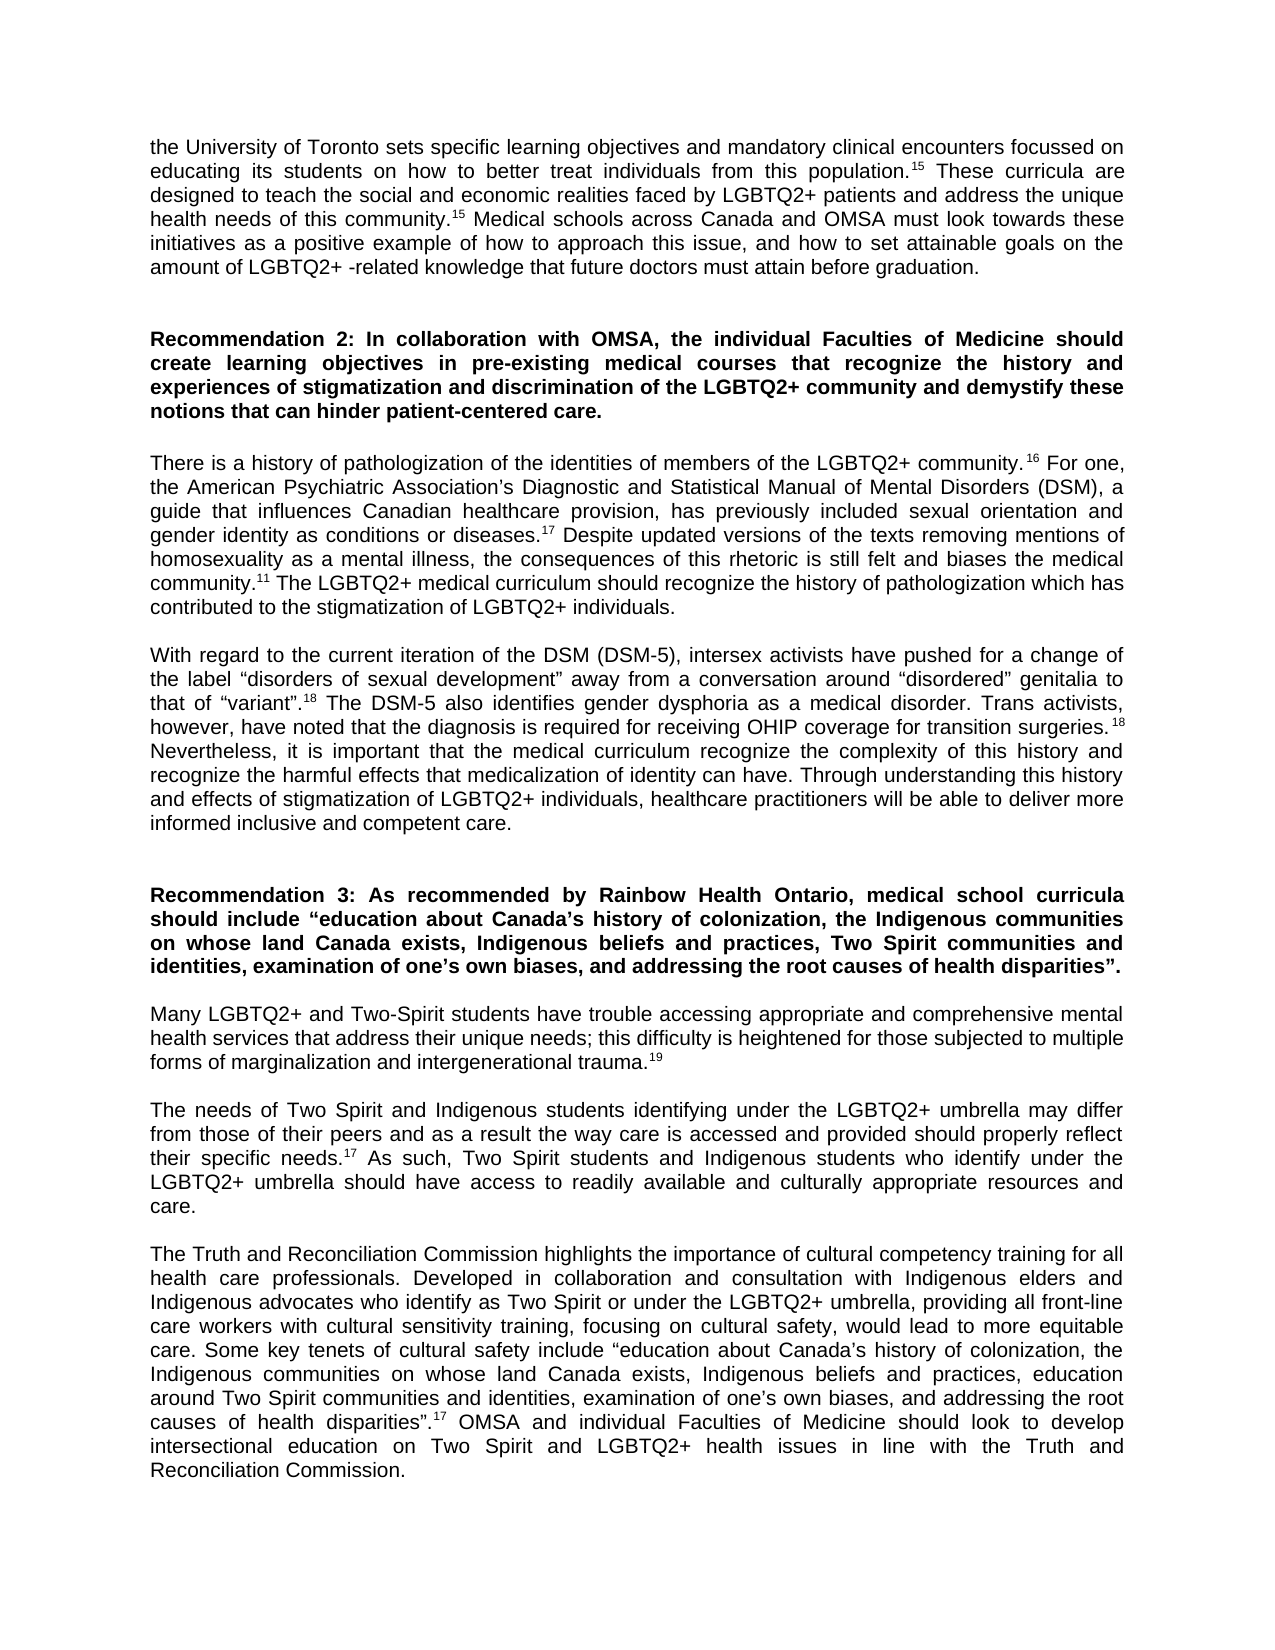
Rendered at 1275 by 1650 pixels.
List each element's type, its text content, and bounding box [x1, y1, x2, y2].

text Recommendation 2: In collaboration with OMSA, the individual Faculties of Medicine should create learning objectives in pre-existing medical courses that recognize the history and experiences of stigmatization and discrimination of the LGBTQ2+ community and demystify these notions that can hinder patient-centered care. [150, 327, 1125, 422]
text The Truth and Reconciliation Commission highlights the importance of cultural competency training for all health care professionals. Developed in collaboration and consultation with Indigenous elders and Indigenous advocates who identify as Two Spirit or under the LGBTQ2+ umbrella, providing all front-line care workers with cultural sensitivity training, focusing on cultural safety, would lead to more equitable care. Some key tenets of cultural safety include “education about Canada’s history of colonization, the Indigenous communities on whose land Canada exists, Indigenous beliefs and practices, education around Two Spirit communities and identities, examination of one’s own biases, and addressing the root causes of health disparities”.17 OMSA and individual Faculties of Medicine should look to develop intersectional education on Two Spirit and LGBTQ2+ health issues in line with the Truth and Reconciliation Commission. [150, 1242, 1125, 1481]
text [150, 135, 1125, 279]
text With regard to the current iteration of the DSM (DSM-5), intersex activists have pushed for a change of the label “disorders of sexual development” away from a conversation around “disordered” genitalia to that of “variant”.18 The DSM-5 also identifies gender dysphoria as a medical disorder. Trans activists, however, have noted that the diagnosis is required for receiving OHIP coverage for transition surgeries.18 Nevertheless, it is important that the medical curriculum recognize the complexity of this history and recognize the harmful effects that medicalization of identity can have. Through understanding this history and effects of stigmatization of LGBTQ2+ individuals, healthcare practitioners will be able to deliver more informed inclusive and competent care. [150, 643, 1125, 834]
text Many LGBTQ2+ and Two-Spirit students have trouble accessing appropriate and comprehensive mental health services that address their unique needs; this difficulty is heightened for those subjected to multiple forms of marginalization and intergenerational trauma.19 [150, 1002, 1125, 1074]
text There is a history of pathologization of the identities of members of the LGBTQ2+ community.16 For one, the American Psychiatric Association’s Diagnostic and Statistical Manual of Mental Disorders (DSM), a guide that influences Canadian healthcare provision, has previously included sexual orientation and gender identity as conditions or diseases.17 Despite updated versions of the texts removing mentions of homosexuality as a mental illness, the consequences of this rhetoric is still felt and biases the medical community.11 The LGBTQ2+ medical curriculum should recognize the history of pathologization which has contributed to the stigmatization of LGBTQ2+ individuals. [150, 451, 1125, 619]
text Recommendation 3: As recommended by Rainbow Health Ontario, medical school curricula should include “education about Canada’s history of colonization, the Indigenous communities on whose land Canada exists, Indigenous beliefs and practices, Two Spirit communities and identities, examination of one’s own biases, and addressing the root causes of health disparities”. [150, 882, 1125, 978]
text The needs of Two Spirit and Indigenous students identifying under the LGBTQ2+ umbrella may differ from those of their peers and as a result the way care is accessed and provided should properly reflect their specific needs.17 As such, Two Spirit students and Indigenous students who identify under the LGBTQ2+ umbrella should have access to readily available and culturally appropriate resources and care. [150, 1098, 1125, 1218]
